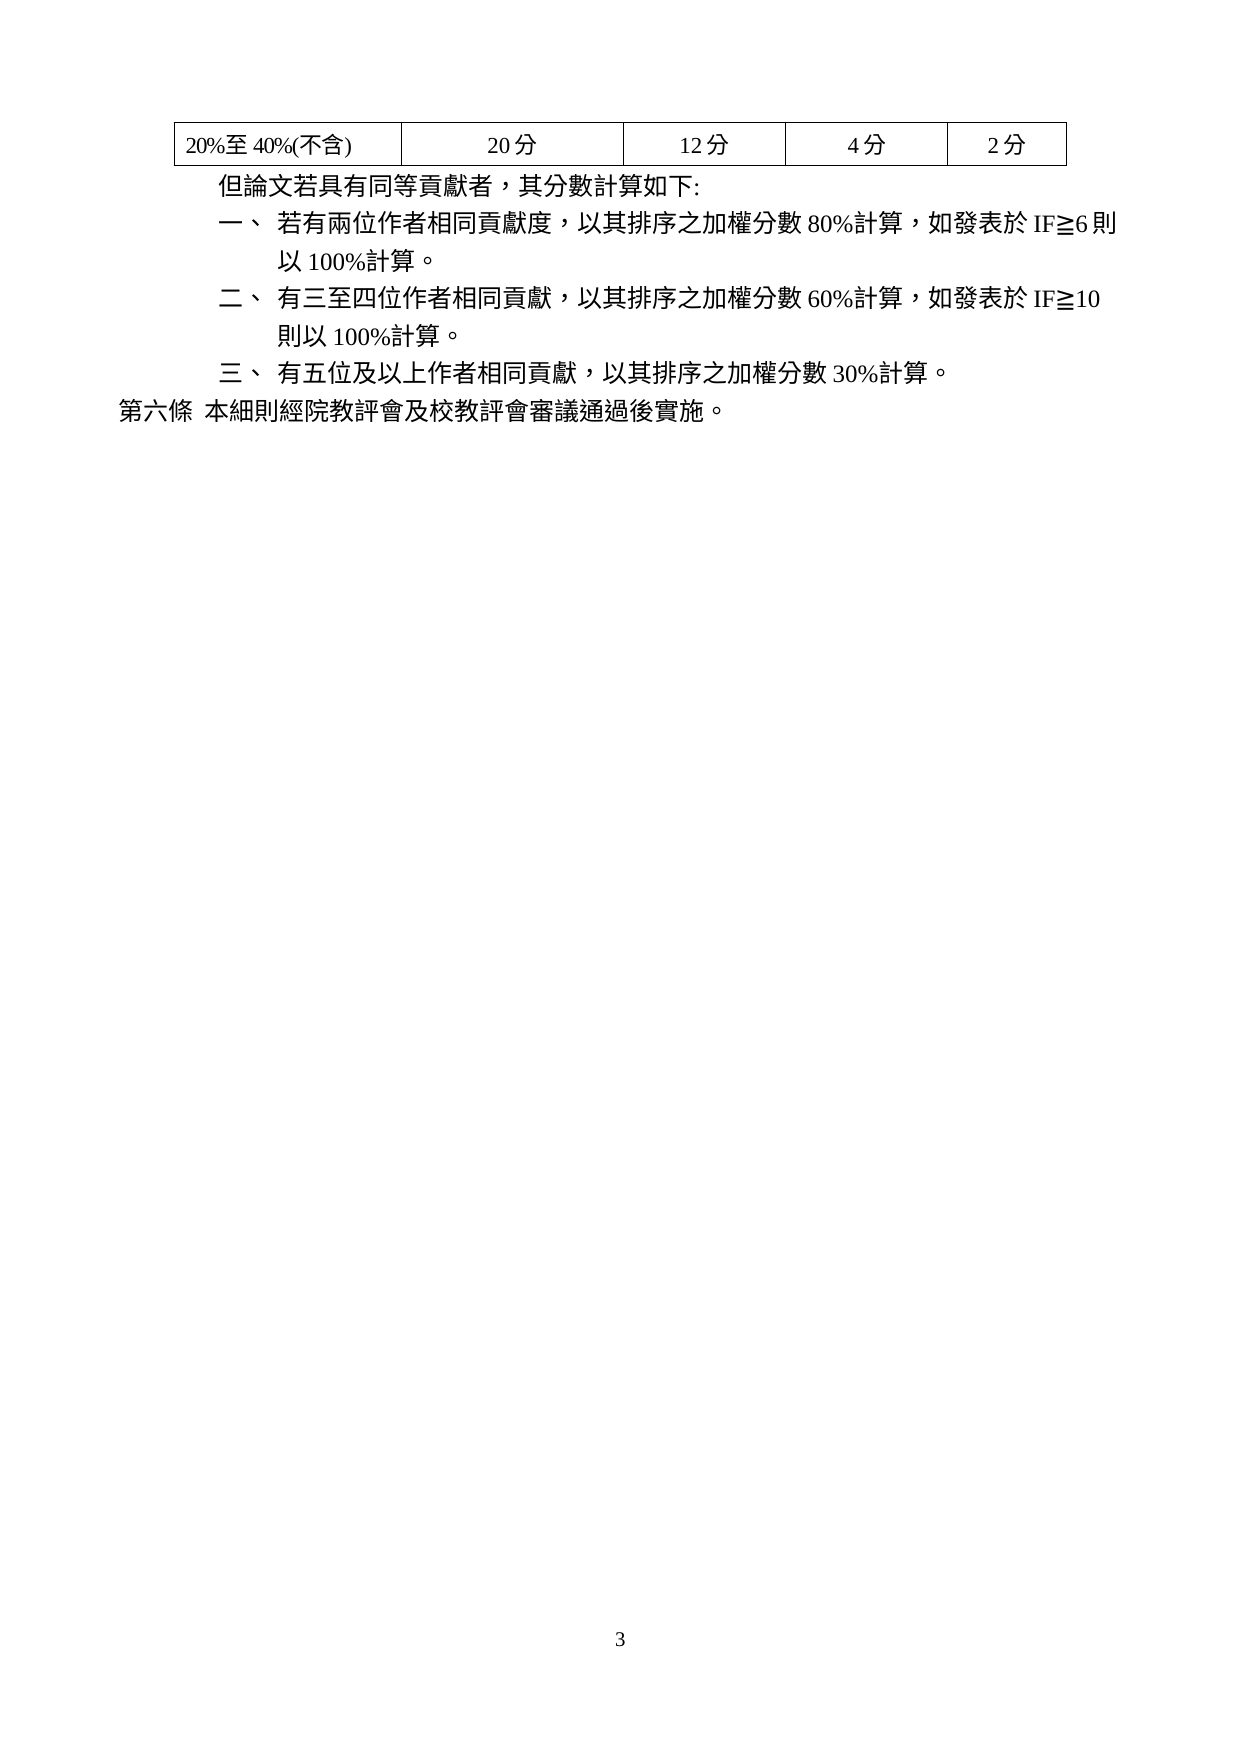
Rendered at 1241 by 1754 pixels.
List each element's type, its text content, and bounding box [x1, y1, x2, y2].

text 但論文若具有同等貢獻者，其分數計算如下: [218, 166, 1122, 203]
list 若有兩位作者相同貢獻度，以其排序之加權分數80%計算，如發表於IF≧6則以100%計算。 [218, 203, 1122, 278]
list 有三至四位作者相同貢獻，以其排序之加權分數60%計算，如發表於IF≧10則以100%計算。 [218, 278, 1122, 353]
table_cell 2分 [948, 123, 1066, 164]
list 有五位及以上作者相同貢獻，以其排序之加權分數30%計算。 [218, 353, 1122, 391]
table_cell 12分 [624, 123, 785, 164]
table_cell 20%至40%(不含) [175, 123, 401, 164]
table_cell 4分 [786, 123, 947, 164]
table_cell 20分 [402, 123, 623, 164]
text 第六條 本細則經院教評會及校教評會審議通過後實施。 [118, 391, 1122, 428]
